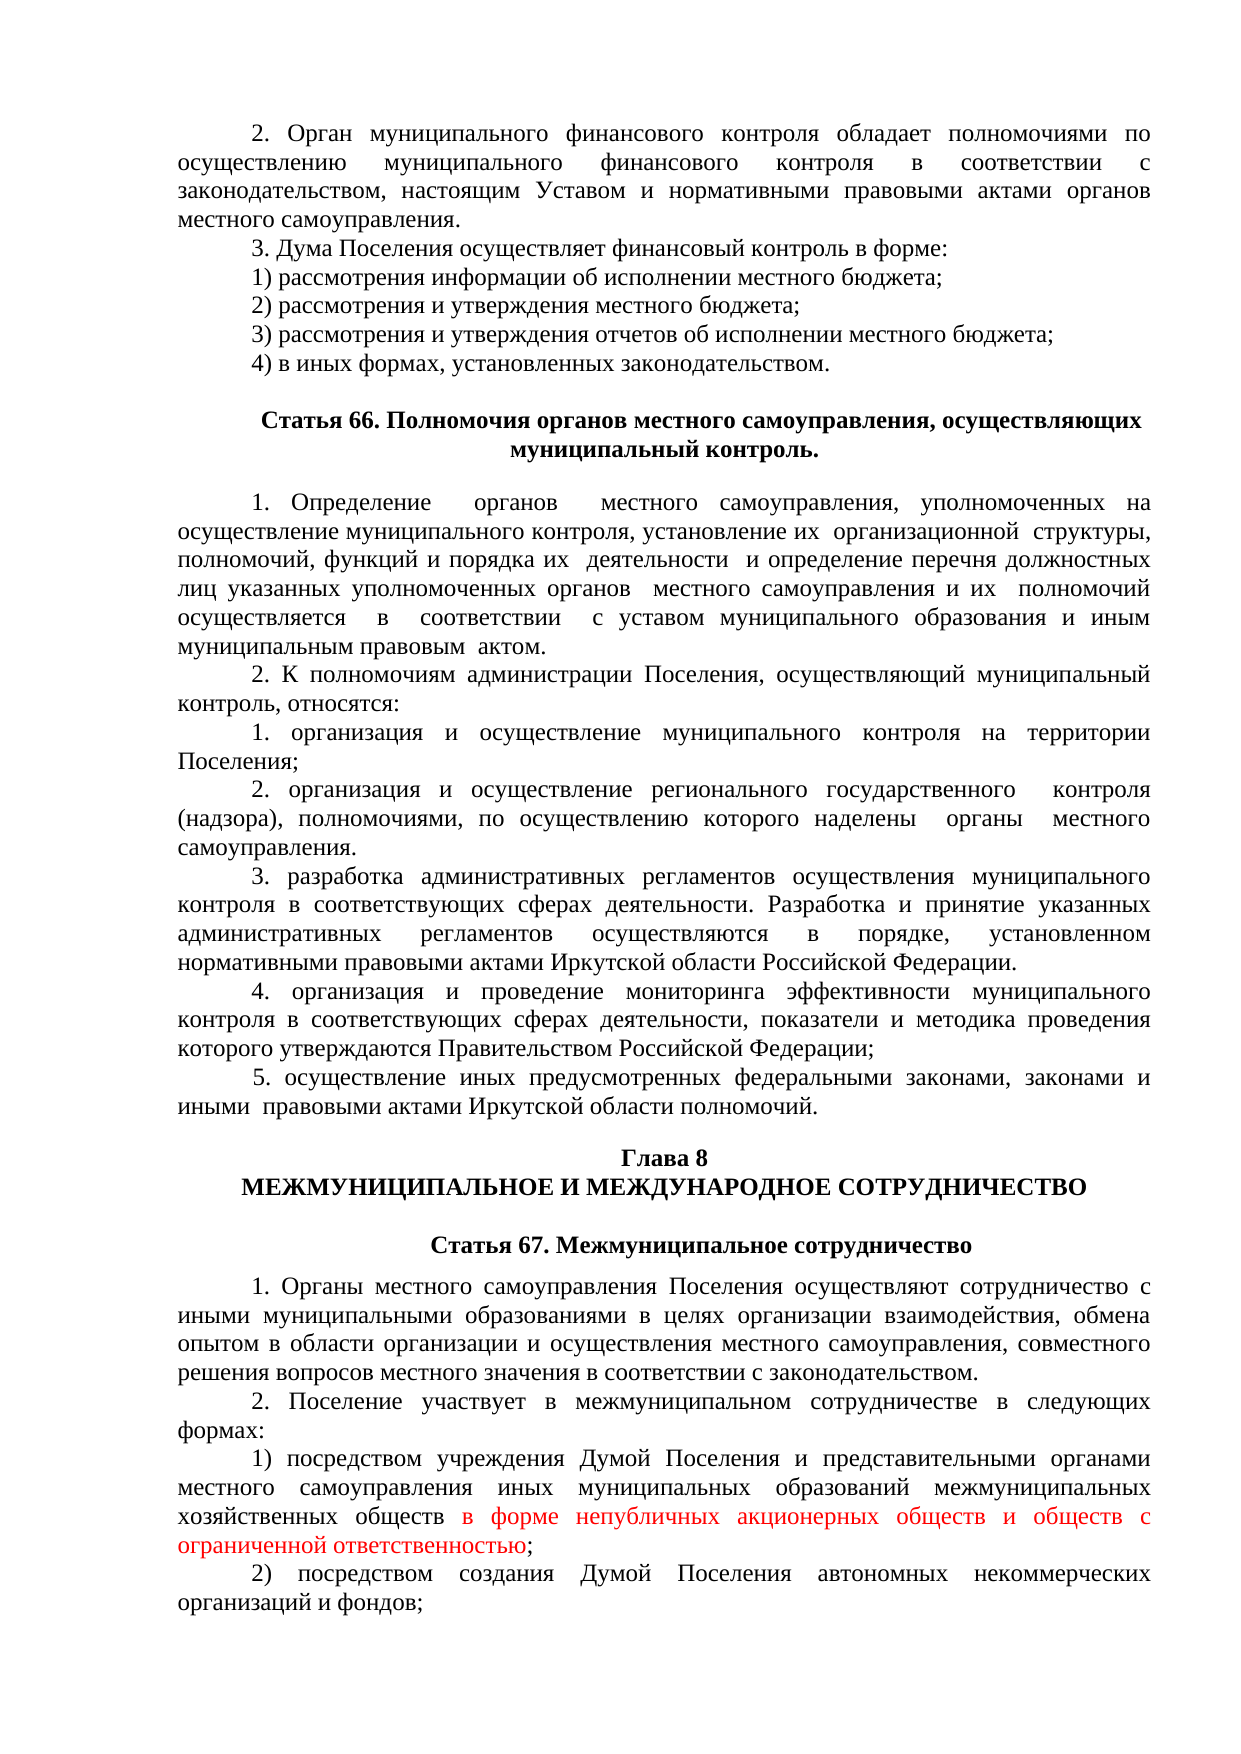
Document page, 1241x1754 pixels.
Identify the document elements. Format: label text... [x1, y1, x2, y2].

text 1. Определение органов местного самоуправления, уполномоченных на осуществление муниципального контроля, установление их организационной структуры, полномочий, функций и порядка их деятельности и определение перечня должностных лиц указанных уполномоченных органов местного самоуправления и их полномочий осуществляется в соответствии с уставом муниципального образования и иным муниципальным правовым актом. [177, 487, 1152, 659]
text 1) посредством учреждения Думой Поселения и представительными органами местного самоуправления иных муниципальных образований межмуниципальных хозяйственных обществ в форме непубличных акционерных обществ и обществ с ограниченной ответственностью; [177, 1443, 1152, 1558]
text 3. Дума Поселения осуществляет финансовый контроль в форме: [177, 233, 1152, 262]
text 4) в иных формах, установленных законодательством. [177, 348, 1152, 377]
text Глава 8 [177, 1143, 1152, 1172]
text 2) посредством создания Думой Поселения автономных некоммерческих организаций и фондов; [177, 1558, 1152, 1616]
text 2) рассмотрения и утверждения местного бюджета; [177, 291, 1152, 319]
text 1. организация и осуществление муниципального контроля на территории Поселения; [177, 717, 1152, 774]
text 2. Поселение участвует в межмуниципальном сотрудничестве в следующих формах: [177, 1386, 1152, 1443]
text 1. Органы местного самоуправления Поселения осуществляют сотрудничество с иными муниципальными образованиями в целях организации взаимодействия, обмена опытом в области организации и осуществления местного самоуправления, совместного решения вопросов местного значения в соответствии с законодательством. [177, 1271, 1152, 1386]
text Статья 66. Полномочия органов местного самоуправления, осуществляющих муниципальный контроль. [177, 406, 1152, 463]
text 3) рассмотрения и утверждения отчетов об исполнении местного бюджета; [177, 319, 1152, 348]
text 3. разработка административных регламентов осуществления муниципального контроля в соответствующих сферах деятельности. Разработка и принятие указанных административных регламентов осуществляются в порядке, установленном нормативными правовыми актами Иркутской области Российской Федерации. [177, 861, 1152, 976]
text Статья 67. Межмуниципальное сотрудничество [177, 1230, 1152, 1258]
text 2. Орган муниципального финансового контроля обладает полномочиями по осуществлению муниципального финансового контроля в соответствии с законодательством, настоящим Уставом и нормативными правовыми актами органов местного самоуправления. [177, 118, 1152, 233]
text 4. организация и проведение мониторинга эффективности муниципального контроля в соответствующих сферах деятельности, показатели и методика проведения которого утверждаются Правительством Российской Федерации; [177, 976, 1152, 1062]
text 2. организация и осуществление регионального государственного контроля (надзора), полномочиями, по осуществлению которого наделены органы местного самоуправления. [177, 774, 1152, 861]
text МЕЖМУНИЦИПАЛЬНОЕ И МЕЖДУНАРОДНОЕ СОТРУДНИЧЕСТВО [177, 1172, 1152, 1201]
text 5. осуществление иных предусмотренных федеральными законами, законами и иными правовыми актами Иркутской области полномочий. [177, 1062, 1152, 1119]
text 1) рассмотрения информации об исполнении местного бюджета; [177, 262, 1152, 291]
text 2. К полномочиям администрации Поселения, осуществляющий муниципальный контроль, относятся: [177, 659, 1152, 717]
